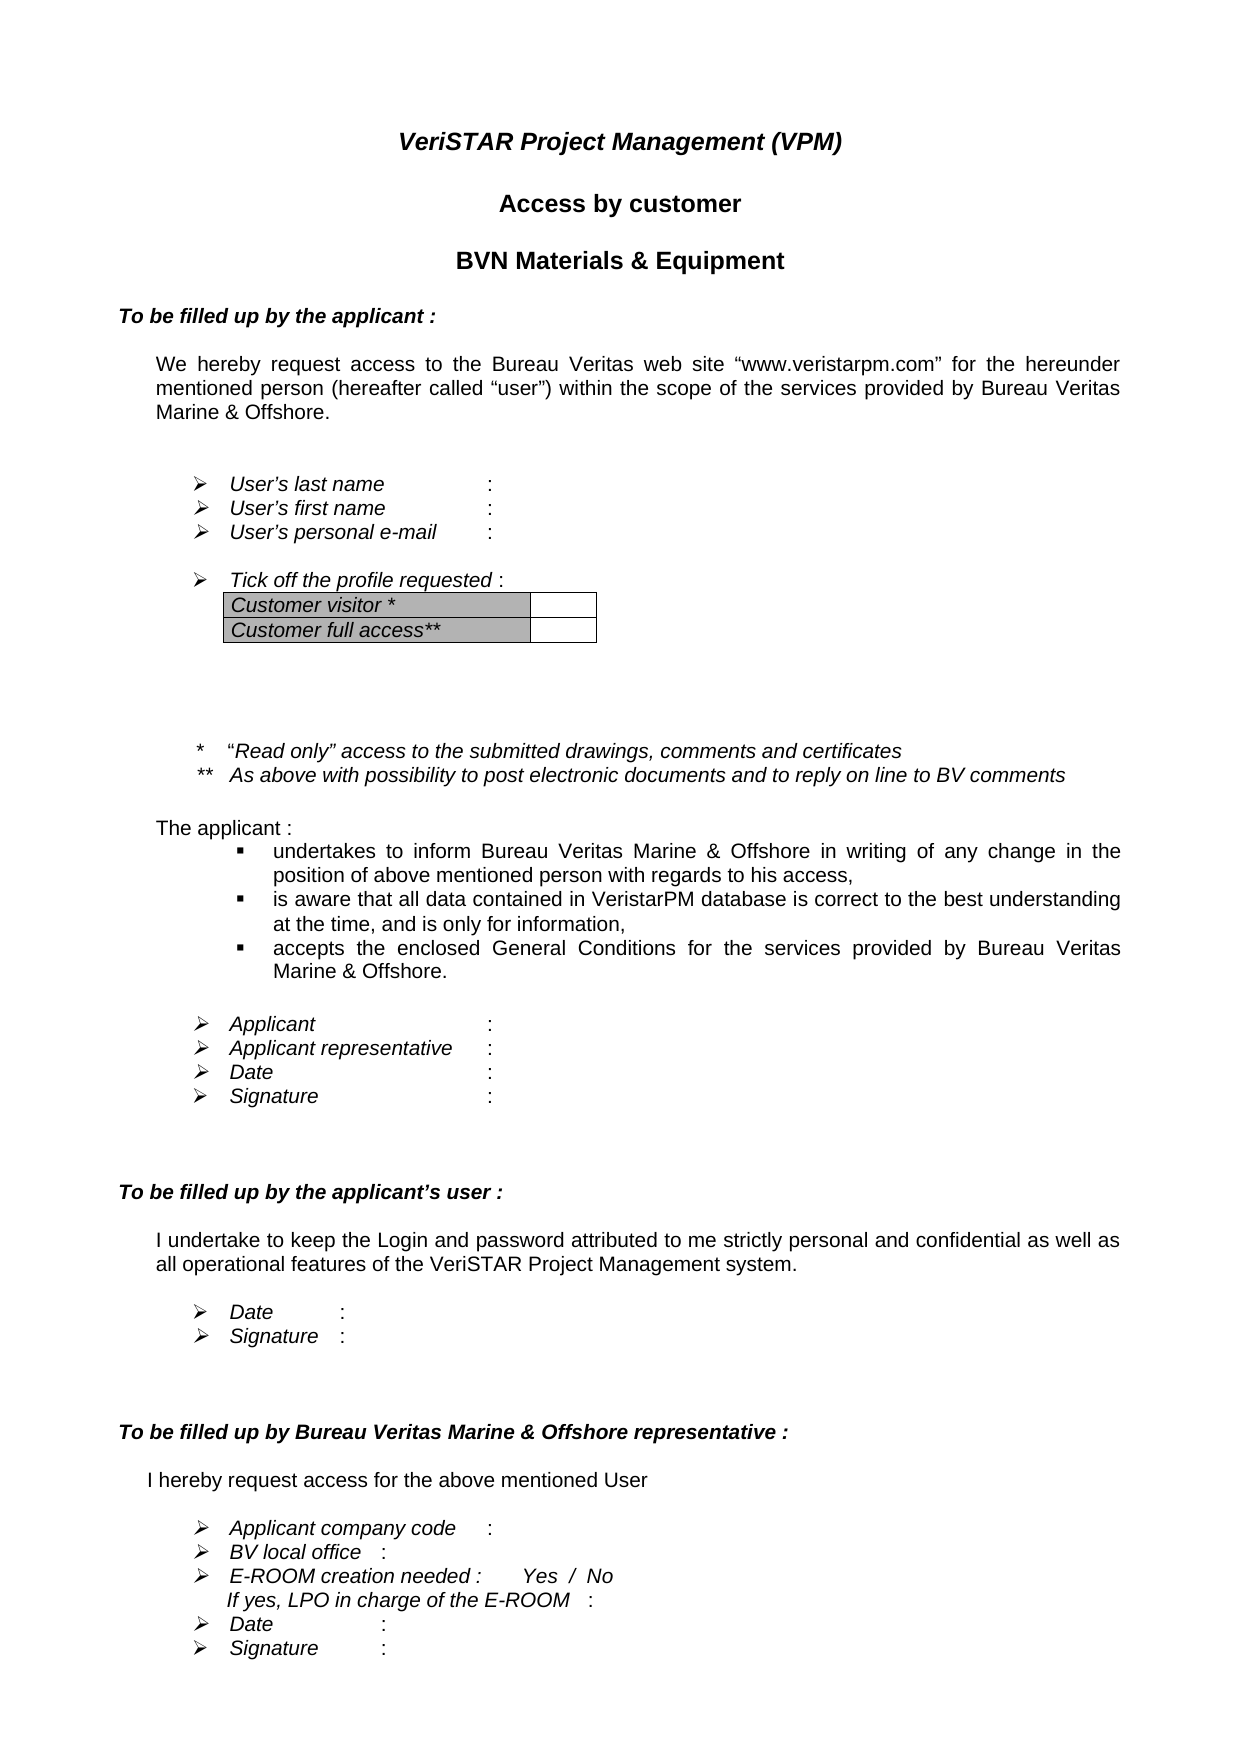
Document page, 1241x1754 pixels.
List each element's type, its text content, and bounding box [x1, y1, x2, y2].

text BVN Materials & Equipment [118, 246, 1122, 275]
list Applicant : [192, 1012, 1122, 1036]
list Signature : [192, 1636, 1122, 1660]
list BV local office : [192, 1540, 1122, 1564]
list Date : [192, 1300, 1122, 1324]
text To be filled up by the applicant’s user : [118, 1180, 1122, 1204]
list User’s first name : [192, 496, 1122, 520]
list Date : [192, 1060, 1122, 1084]
text VeriSTAR Project Management (VPM) [118, 127, 1122, 155]
text I undertake to keep the Login and password attributed to me strictly personal and confidential as well as all operational features of the VeriSTAR Project Management system. [156, 1228, 1122, 1276]
list undertakes to inform Bureau Veritas Marine & Offshore in writing of any change in the position of above mentioned person with regards to his access, [235, 839, 1122, 887]
list Signature : [192, 1324, 1122, 1348]
list E-ROOM creation needed : Yes / No [192, 1564, 1122, 1588]
text Access by customer [118, 189, 1122, 218]
text To be filled up by Bureau Veritas Marine & Offshore representative : [118, 1420, 1122, 1444]
table_header Customer visitor * [224, 593, 530, 617]
list Date : [192, 1612, 1122, 1636]
text To be filled up by the applicant : [118, 304, 1122, 328]
list User’s last name : [192, 472, 1122, 496]
list Applicant company code : [192, 1516, 1122, 1540]
text I hereby request access for the above mentioned User [118, 1468, 1122, 1492]
list User’s personal e-mail : [192, 520, 1122, 544]
text ** As above with possibility to post electronic documents and to reply on line to BV comments [196, 763, 1122, 787]
table_cell Customer full access** [224, 618, 530, 642]
table_header [531, 593, 596, 617]
list accepts the enclosed General Conditions for the services provided by Bureau Veritas Marine & Offshore. [235, 935, 1122, 983]
text If yes, LPO in charge of the E-ROOM : [192, 1588, 1122, 1612]
table_cell [531, 618, 596, 642]
list Signature : [192, 1084, 1122, 1108]
text The applicant : [156, 815, 1122, 839]
list is aware that all data contained in VeristarPM database is correct to the best understanding at the time, and is only for information, [235, 887, 1122, 935]
list Applicant representative : [192, 1036, 1122, 1060]
text * “Read only” access to the submitted drawings, comments and certificates [196, 739, 1122, 763]
text We hereby request access to the Bureau Veritas web site “www.veristarpm.com” for the hereunder mentioned person (hereafter called “user”) within the scope of the services provided by Bureau Veritas Marine & Offshore. [156, 352, 1122, 424]
list Tick off the profile requested : [192, 568, 1122, 592]
